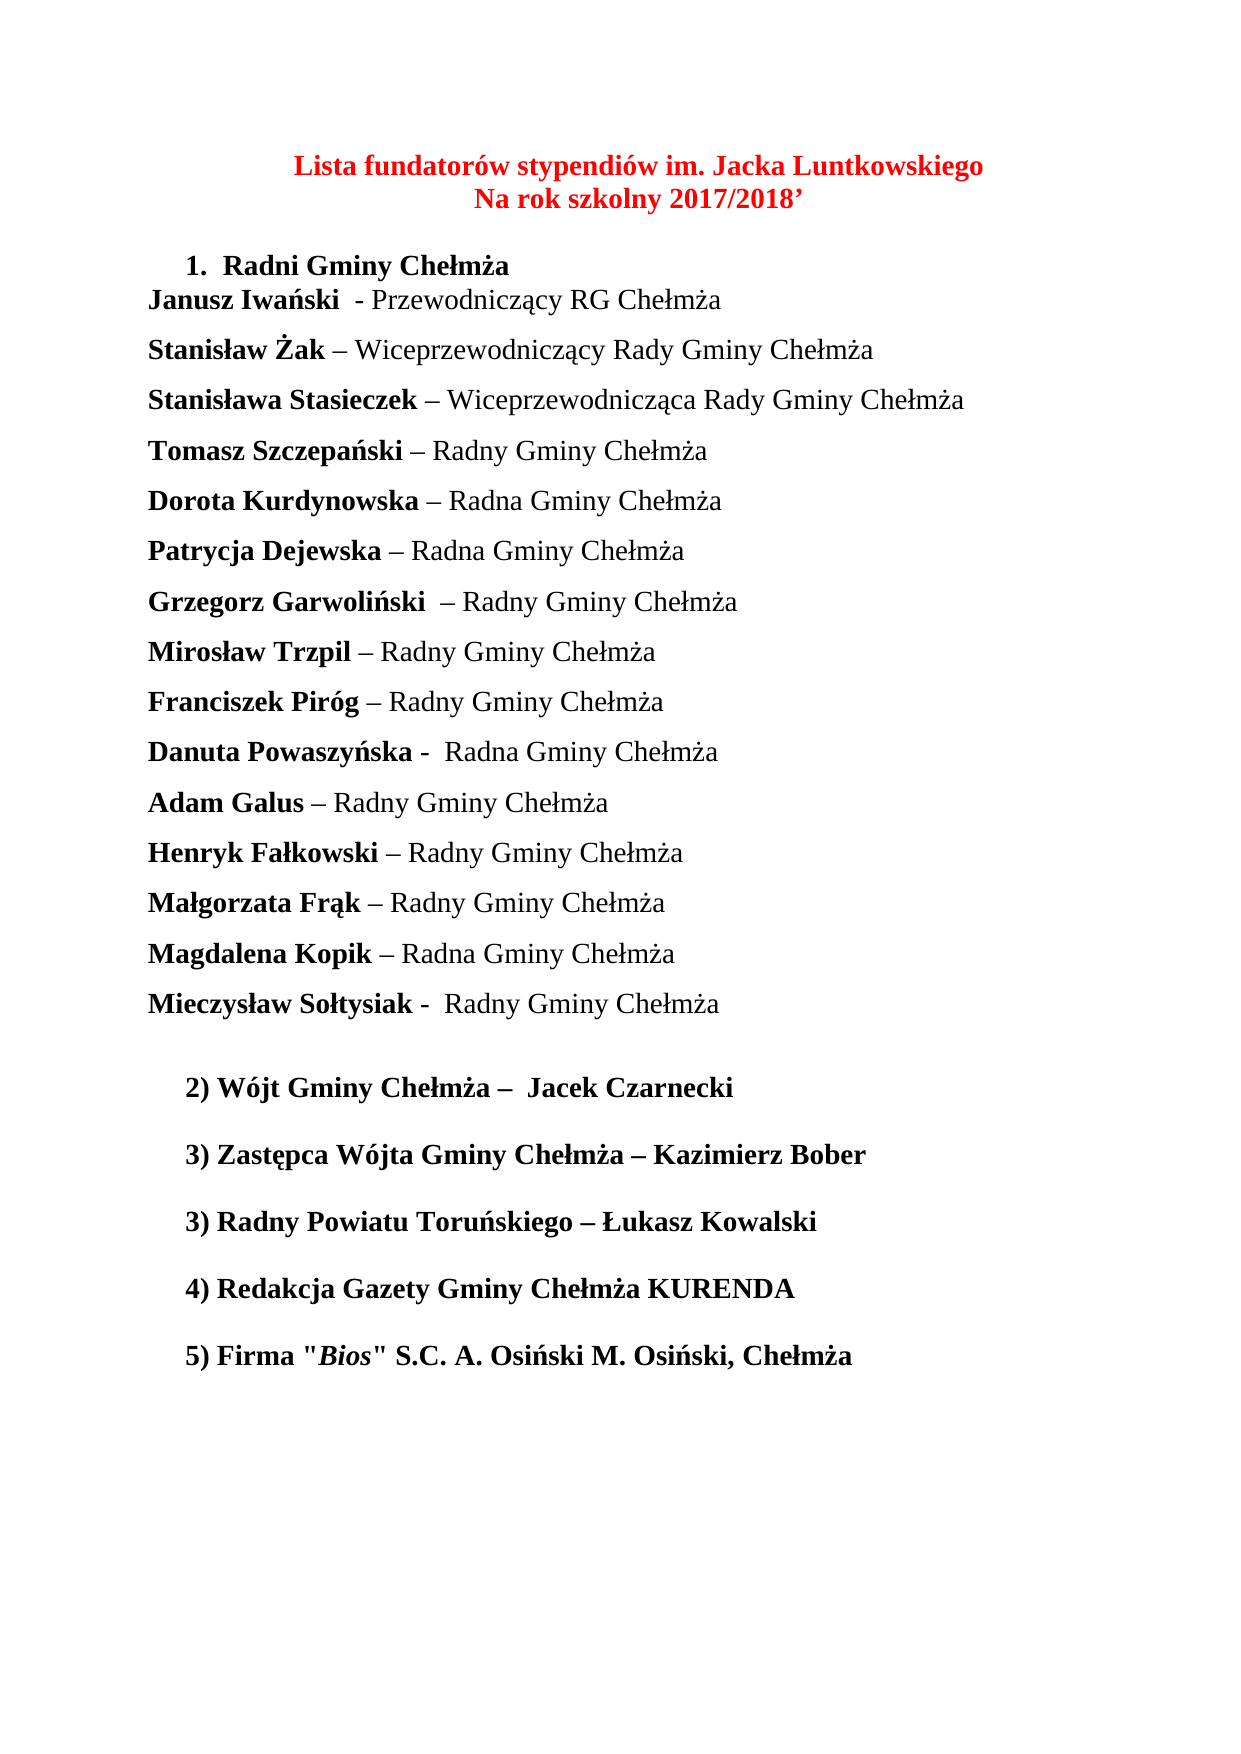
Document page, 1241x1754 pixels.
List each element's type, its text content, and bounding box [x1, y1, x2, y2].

list Mirosław Trzpil – Radny Gminy Chełmża [148, 634, 1093, 667]
list Danuta Powaszyńska - Radna Gminy Chełmża [148, 734, 1093, 768]
list Mieczysław Sołtysiak - Radny Gminy Chełmża [148, 986, 1093, 1020]
text 4) Redakcja Gazety Gminy Chełmża KURENDA [185, 1271, 1093, 1305]
list Patrycja Dejewska – Radna Gminy Chełmża [148, 533, 1093, 567]
list Grzegorz Garwoliński – Radny Gminy Chełmża [148, 584, 1093, 617]
list Franciszek Piróg – Radny Gminy Chełmża [148, 684, 1093, 718]
list Henryk Fałkowski – Radny Gminy Chełmża [148, 835, 1093, 869]
list Adam Galus – Radny Gminy Chełmża [148, 785, 1093, 818]
list Stanisław Żak – Wiceprzewodniczący Rady Gminy Chełmża [148, 332, 1093, 366]
list Radni Gminy Chełmża [185, 248, 1093, 282]
text 3) Radny Powiatu Toruńskiego – Łukasz Kowalski [185, 1204, 1093, 1238]
list Stanisława Stasieczek – Wiceprzewodnicząca Rady Gminy Chełmża [148, 382, 1093, 416]
list Magdalena Kopik – Radna Gminy Chełmża [148, 936, 1093, 969]
list Janusz Iwański - Przewodniczący RG Chełmża [148, 282, 1093, 315]
list Dorota Kurdynowska – Radna Gminy Chełmża [148, 483, 1093, 517]
text Lista fundatorów stypendiów im. Jacka Luntkowskiego [148, 148, 1093, 181]
list Tomasz Szczepański – Radny Gminy Chełmża [148, 433, 1093, 466]
text Na rok szkolny 2017/2018’ [148, 181, 1093, 215]
list Małgorzata Frąk – Radny Gminy Chełmża [148, 886, 1093, 919]
text 2) Wójt Gminy Chełmża – Jacek Czarnecki [185, 1070, 1093, 1103]
text 5) Firma "Bios" S.C. A. Osiński M. Osiński, Chełmża [185, 1338, 1093, 1372]
text 3) Zastępca Wójta Gminy Chełmża – Kazimierz Bober [185, 1137, 1093, 1171]
